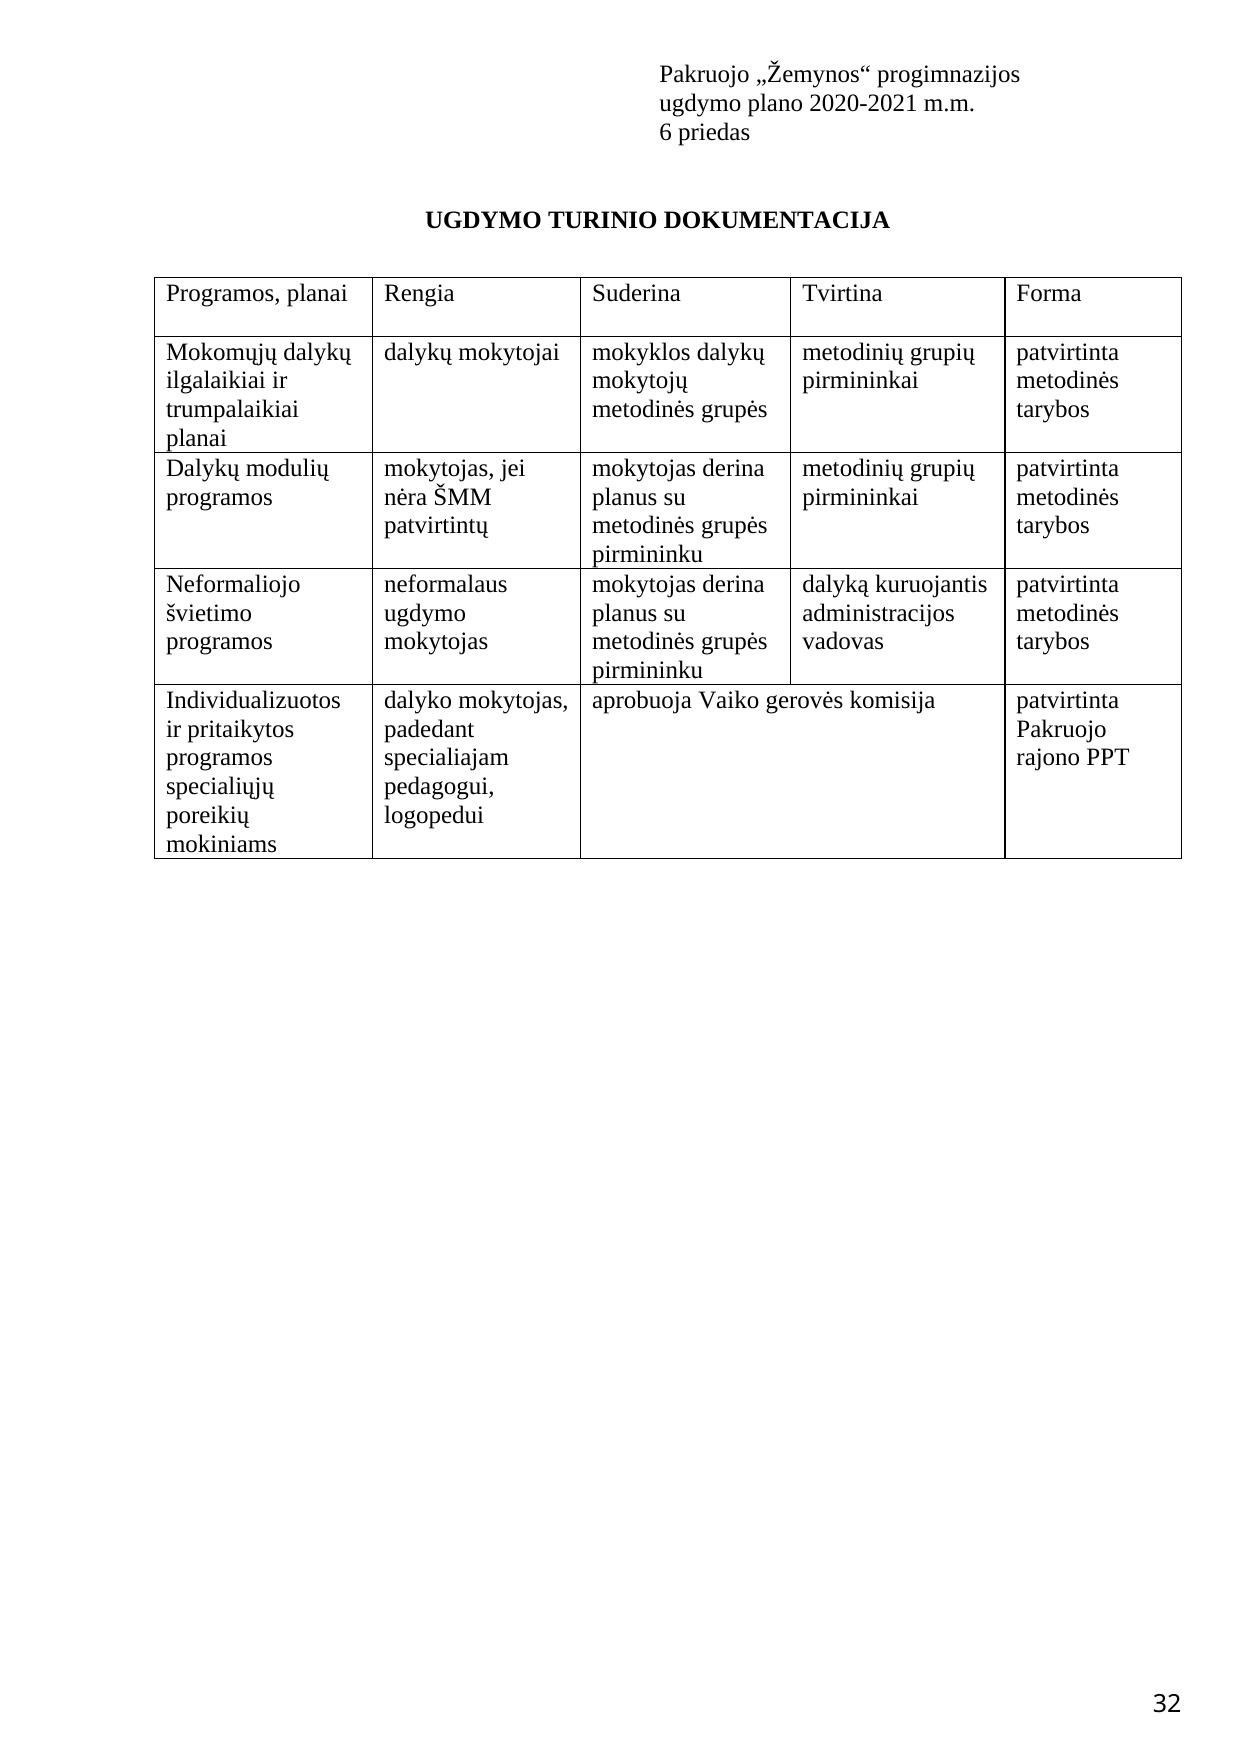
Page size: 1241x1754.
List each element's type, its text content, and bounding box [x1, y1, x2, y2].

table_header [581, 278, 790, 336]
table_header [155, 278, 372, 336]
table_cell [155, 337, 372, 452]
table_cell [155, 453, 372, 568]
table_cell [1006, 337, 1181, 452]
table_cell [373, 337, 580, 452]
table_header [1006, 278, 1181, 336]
text Pakruojo „Žemynos“ progimnazijos [584, 59, 1174, 88]
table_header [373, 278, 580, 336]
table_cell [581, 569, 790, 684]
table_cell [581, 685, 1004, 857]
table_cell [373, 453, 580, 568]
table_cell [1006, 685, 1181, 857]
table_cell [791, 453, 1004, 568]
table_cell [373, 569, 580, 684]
text ugdymo plano 2020-2021 m.m. [584, 88, 1174, 117]
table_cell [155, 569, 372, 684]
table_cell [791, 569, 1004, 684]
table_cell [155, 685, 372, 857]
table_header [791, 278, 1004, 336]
text 6 priedas [59, 117, 1181, 145]
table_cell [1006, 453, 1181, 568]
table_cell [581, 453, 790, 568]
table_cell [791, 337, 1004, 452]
text UGDYMO TURINIO DOKUMENTACIJA [59, 205, 1181, 234]
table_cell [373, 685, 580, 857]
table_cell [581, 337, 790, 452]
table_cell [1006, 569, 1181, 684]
